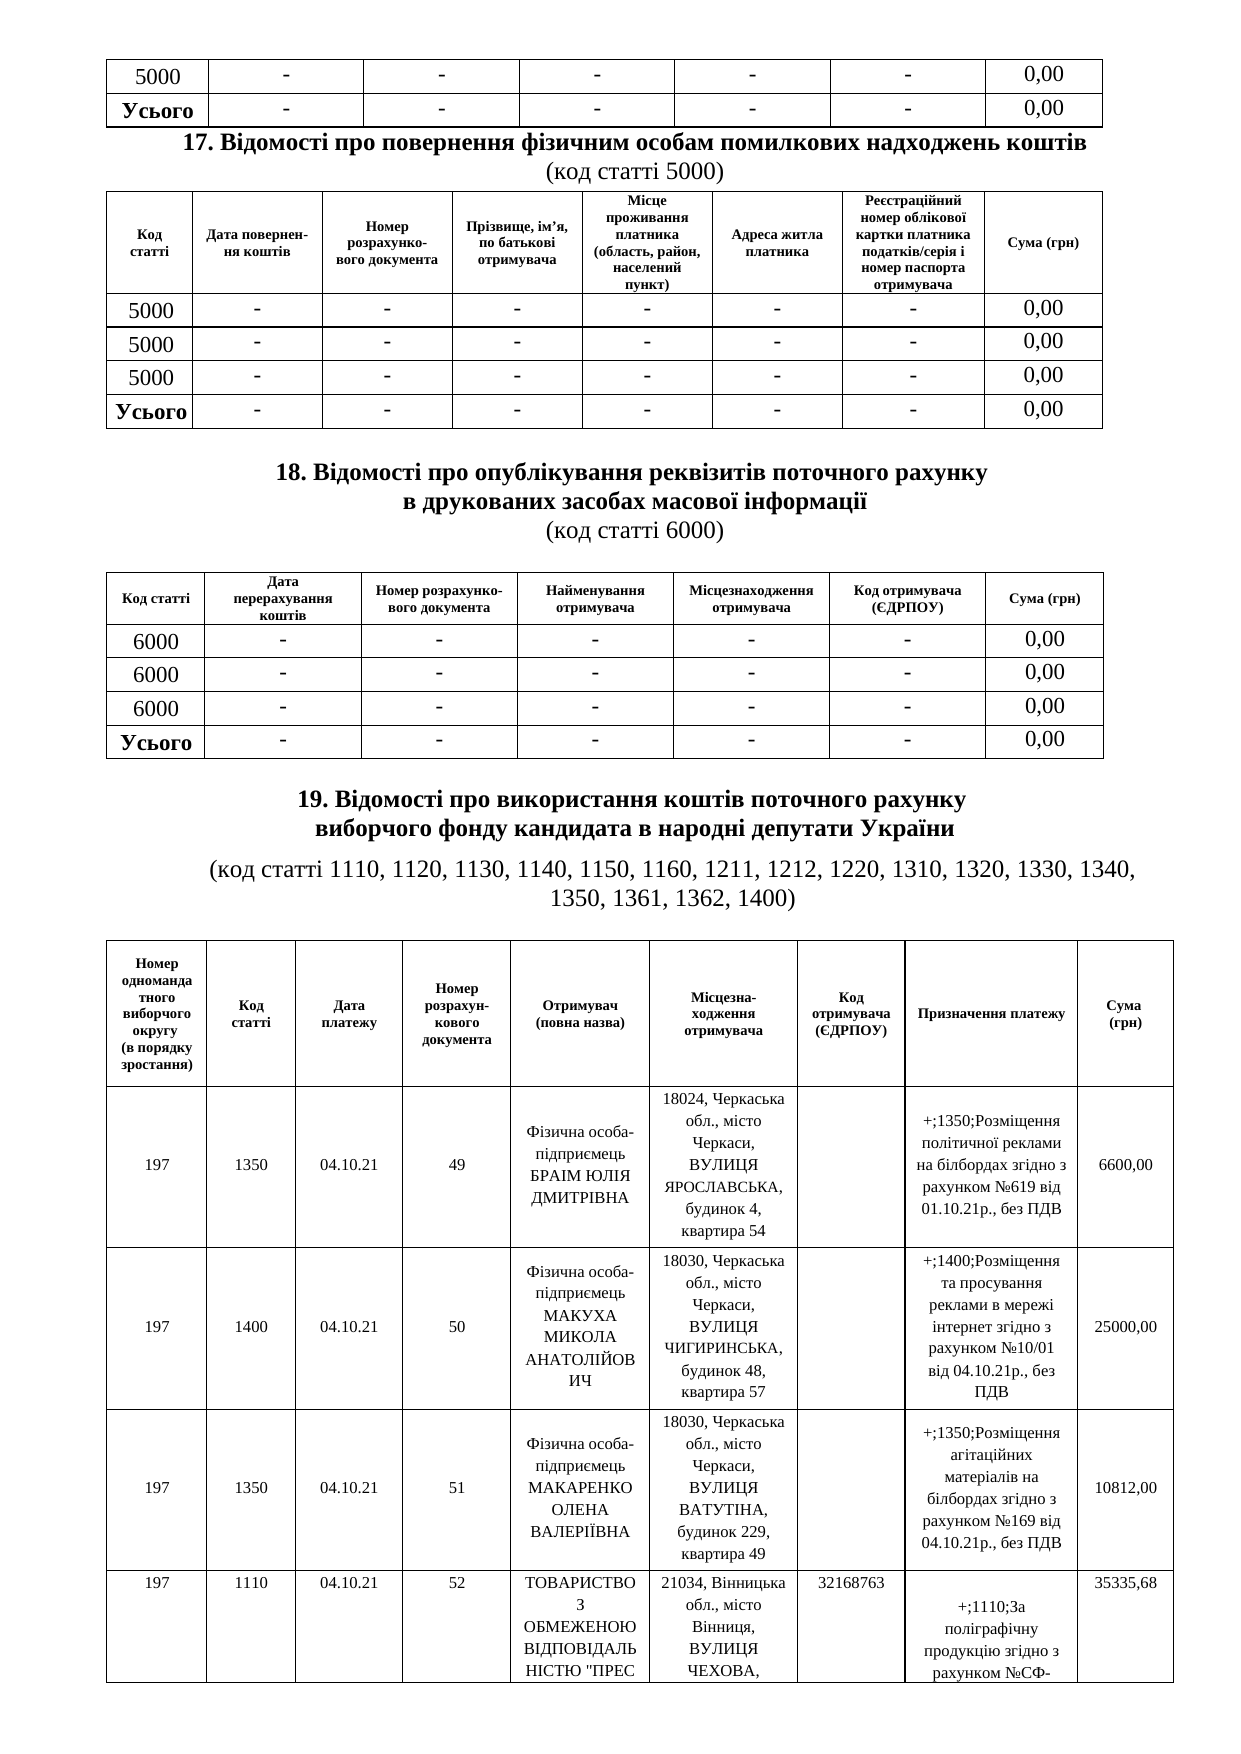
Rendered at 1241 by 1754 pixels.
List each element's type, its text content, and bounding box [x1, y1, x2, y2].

table_cell - [453, 294, 582, 326]
table_cell 5000 [107, 60, 208, 93]
table_cell Фізична особа-підприємець МАКУХА МИКОЛА АНАТОЛІЙОВИЧ [511, 1248, 649, 1408]
table_cell 197 [107, 1087, 206, 1247]
table_cell - [843, 361, 984, 394]
table_cell - [830, 625, 985, 657]
table_cell - [583, 361, 712, 394]
table_cell 50 [403, 1248, 510, 1408]
table_cell 1400 [207, 1248, 295, 1408]
table_cell - [831, 94, 985, 126]
table_cell - [205, 726, 361, 758]
table_cell 10812,00 [1078, 1410, 1173, 1570]
table_header Дата повернен-ня коштів [193, 192, 322, 293]
table_cell +;1400;Розміщення та просування реклами в мережі інтернет згідно з рахунком №10/01 від 04.10.21р., без ПДВ [906, 1248, 1077, 1408]
table_cell +;1350;Розміщення політичної реклами на білбордах згідно з рахунком №619 від 01.10.21р., без ПДВ [906, 1087, 1077, 1247]
table_cell 6000 [107, 658, 204, 691]
table_cell 32168763 [798, 1571, 904, 1682]
table_cell - [843, 395, 984, 427]
table_cell 5000 [107, 294, 192, 326]
table_cell - [453, 395, 582, 427]
table_cell [798, 1410, 904, 1570]
table_cell 1350 [207, 1410, 295, 1570]
table_header Дата перерахування коштів [205, 573, 361, 623]
table_header Реєстраційний номер облікової картки платника податків/серія і номер паспорта отримувача [843, 192, 984, 293]
table_cell - [193, 361, 322, 394]
table_cell - [209, 94, 363, 126]
table_cell - [518, 658, 673, 691]
table_cell - [674, 625, 829, 657]
table_cell 1350 [207, 1087, 295, 1247]
table_cell - [453, 328, 582, 360]
table_cell - [843, 328, 984, 360]
table_cell - [518, 625, 673, 657]
table_header Номер розрахунко-вого документа [362, 573, 517, 623]
table_cell 52 [403, 1571, 510, 1682]
table_cell 0,00 [986, 625, 1103, 657]
table_cell - [323, 328, 452, 360]
table_cell 0,00 [985, 395, 1102, 427]
table_cell 18024, Черкаська обл., місто Черкаси, ВУЛИЦЯ ЯРОСЛАВСЬКА, будинок 4, квартира 54 [650, 1087, 797, 1247]
text (код статті 1110, 1120, 1130, 1140, 1150, 1160, 1211, 1212, 1220, 1310, 1320, 1330, 1340, 1350, 1361, 1362, 1400) [193, 854, 1152, 912]
table_cell - [364, 94, 519, 126]
table_cell - [843, 294, 984, 326]
table_header Номер одномандатного виборчого округу (в порядку зростання) [107, 941, 206, 1086]
table_cell - [193, 294, 322, 326]
table_cell 1110 [207, 1571, 295, 1682]
table_cell +;1350;Розміщення агітаційних матеріалів на білбордах згідно з рахунком №169 від 04.10.21р., без ПДВ [906, 1410, 1077, 1570]
table_cell - [205, 658, 361, 691]
table_header Сума (грн) [1078, 941, 1173, 1086]
table_cell 5000 [107, 361, 192, 394]
table_header Дата платежу [296, 941, 402, 1086]
table_header Найменування отримувача [518, 573, 673, 623]
table_cell Усього [107, 395, 192, 427]
table_cell - [205, 625, 361, 657]
table_cell - [675, 94, 830, 126]
table_cell - [205, 692, 361, 724]
table_cell Усього [107, 726, 204, 758]
table_cell 0,00 [985, 294, 1102, 326]
table_cell - [193, 328, 322, 360]
table_cell - [674, 726, 829, 758]
table_header Місце проживання платника (область, район, населений пункт) [583, 192, 712, 293]
table_header Код отримувача (ЄДРПОУ) [798, 941, 904, 1086]
table_header Призначення платежу [906, 941, 1077, 1086]
table_cell 6000 [107, 625, 204, 657]
table_cell 6000 [107, 692, 204, 724]
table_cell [650, 1571, 797, 1682]
table_cell - [453, 361, 582, 394]
table_cell - [713, 294, 842, 326]
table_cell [511, 1571, 649, 1682]
table_cell - [830, 692, 985, 724]
table_cell 04.10.21 [296, 1410, 402, 1570]
table_header Код статті [107, 573, 204, 623]
table_cell - [713, 328, 842, 360]
table_cell 04.10.21 [296, 1087, 402, 1247]
table_cell 0,00 [986, 60, 1102, 93]
table_header Код статті [107, 192, 192, 293]
table_header Код статті [207, 941, 295, 1086]
table_header Місцезна-ходження отримувача [650, 941, 797, 1086]
table_cell - [713, 395, 842, 427]
table_cell - [323, 395, 452, 427]
table_cell 0,00 [985, 328, 1102, 360]
table_header Номер розрахунко-вого документа [323, 192, 452, 293]
table_cell - [362, 692, 517, 724]
table_cell 0,00 [986, 658, 1103, 691]
table_cell 0,00 [985, 361, 1102, 394]
table_cell - [583, 328, 712, 360]
table_cell - [518, 692, 673, 724]
table_cell 49 [403, 1087, 510, 1247]
table_cell - [209, 60, 363, 93]
table_cell - [583, 395, 712, 427]
table_header Сума (грн) [985, 192, 1102, 293]
table_cell - [518, 726, 673, 758]
table_cell 18030, Черкаська обл., місто Черкаси, ВУЛИЦЯ ЧИГИРИНСЬКА, будинок 48, квартира 57 [650, 1248, 797, 1408]
table_header Номер розрахун-кового документа [403, 941, 510, 1086]
table_cell 6600,00 [1078, 1087, 1173, 1247]
text 19. Відомості про використання коштів поточного рахунку виборчого фонду кандидата в народні депутати України [118, 784, 1152, 842]
table_cell 197 [107, 1410, 206, 1570]
table_cell - [520, 94, 674, 126]
table_cell - [674, 692, 829, 724]
table_cell - [831, 60, 985, 93]
table_header Сума (грн) [986, 573, 1103, 623]
table_header Прізвище, ім’я, по батькові отримувача [453, 192, 582, 293]
table_cell - [583, 294, 712, 326]
table_cell 18030, Черкаська обл., місто Черкаси, ВУЛИЦЯ ВАТУТІНА, будинок 229, квартира 49 [650, 1410, 797, 1570]
table_cell - [674, 658, 829, 691]
table_cell - [830, 658, 985, 691]
table_cell - [362, 658, 517, 691]
table_header Отримувач (повна назва) [511, 941, 649, 1086]
table_header Місцезнаходження отримувача [674, 573, 829, 623]
table_cell 0,00 [986, 726, 1103, 758]
table_cell [798, 1248, 904, 1408]
table_cell 0,00 [986, 692, 1103, 724]
table_cell Фізична особа-підприємець МАКАРЕНКО ОЛЕНА ВАЛЕРІЇВНА [511, 1410, 649, 1570]
text (код статті 6000) [118, 515, 1152, 543]
table_cell [798, 1087, 904, 1247]
table_header Код отримувача (ЄДРПОУ) [830, 573, 985, 623]
table_cell 197 [107, 1571, 206, 1682]
table_cell - [675, 60, 830, 93]
table_cell Фізична особа-підприємець БРАІМ ЮЛІЯ ДМИТРІВНА [511, 1087, 649, 1247]
text 17. Відомості про повернення фізичним особам помилкових надходжень коштів (код статті 5000) [118, 127, 1152, 185]
table_cell - [364, 60, 519, 93]
table_cell - [323, 294, 452, 326]
table_cell 35335,68 [1078, 1571, 1173, 1682]
table_cell 04.10.21 [296, 1571, 402, 1682]
table_cell Усього [107, 94, 208, 126]
table_cell - [362, 726, 517, 758]
table_cell 197 [107, 1248, 206, 1408]
table_cell - [323, 361, 452, 394]
table_header Адреса житла платника [713, 192, 842, 293]
table_cell - [362, 625, 517, 657]
table_cell 0,00 [986, 94, 1102, 126]
table_cell 5000 [107, 328, 192, 360]
table_cell - [713, 361, 842, 394]
table_cell - [520, 60, 674, 93]
table_cell 04.10.21 [296, 1248, 402, 1408]
text 18. Відомості про опублікування реквізитів поточного рахунку в друкованих засобах масової інформації [118, 457, 1152, 515]
table_cell - [193, 395, 322, 427]
table_cell 25000,00 [1078, 1248, 1173, 1408]
table_cell 51 [403, 1410, 510, 1570]
table_cell - [830, 726, 985, 758]
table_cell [906, 1571, 1077, 1682]
